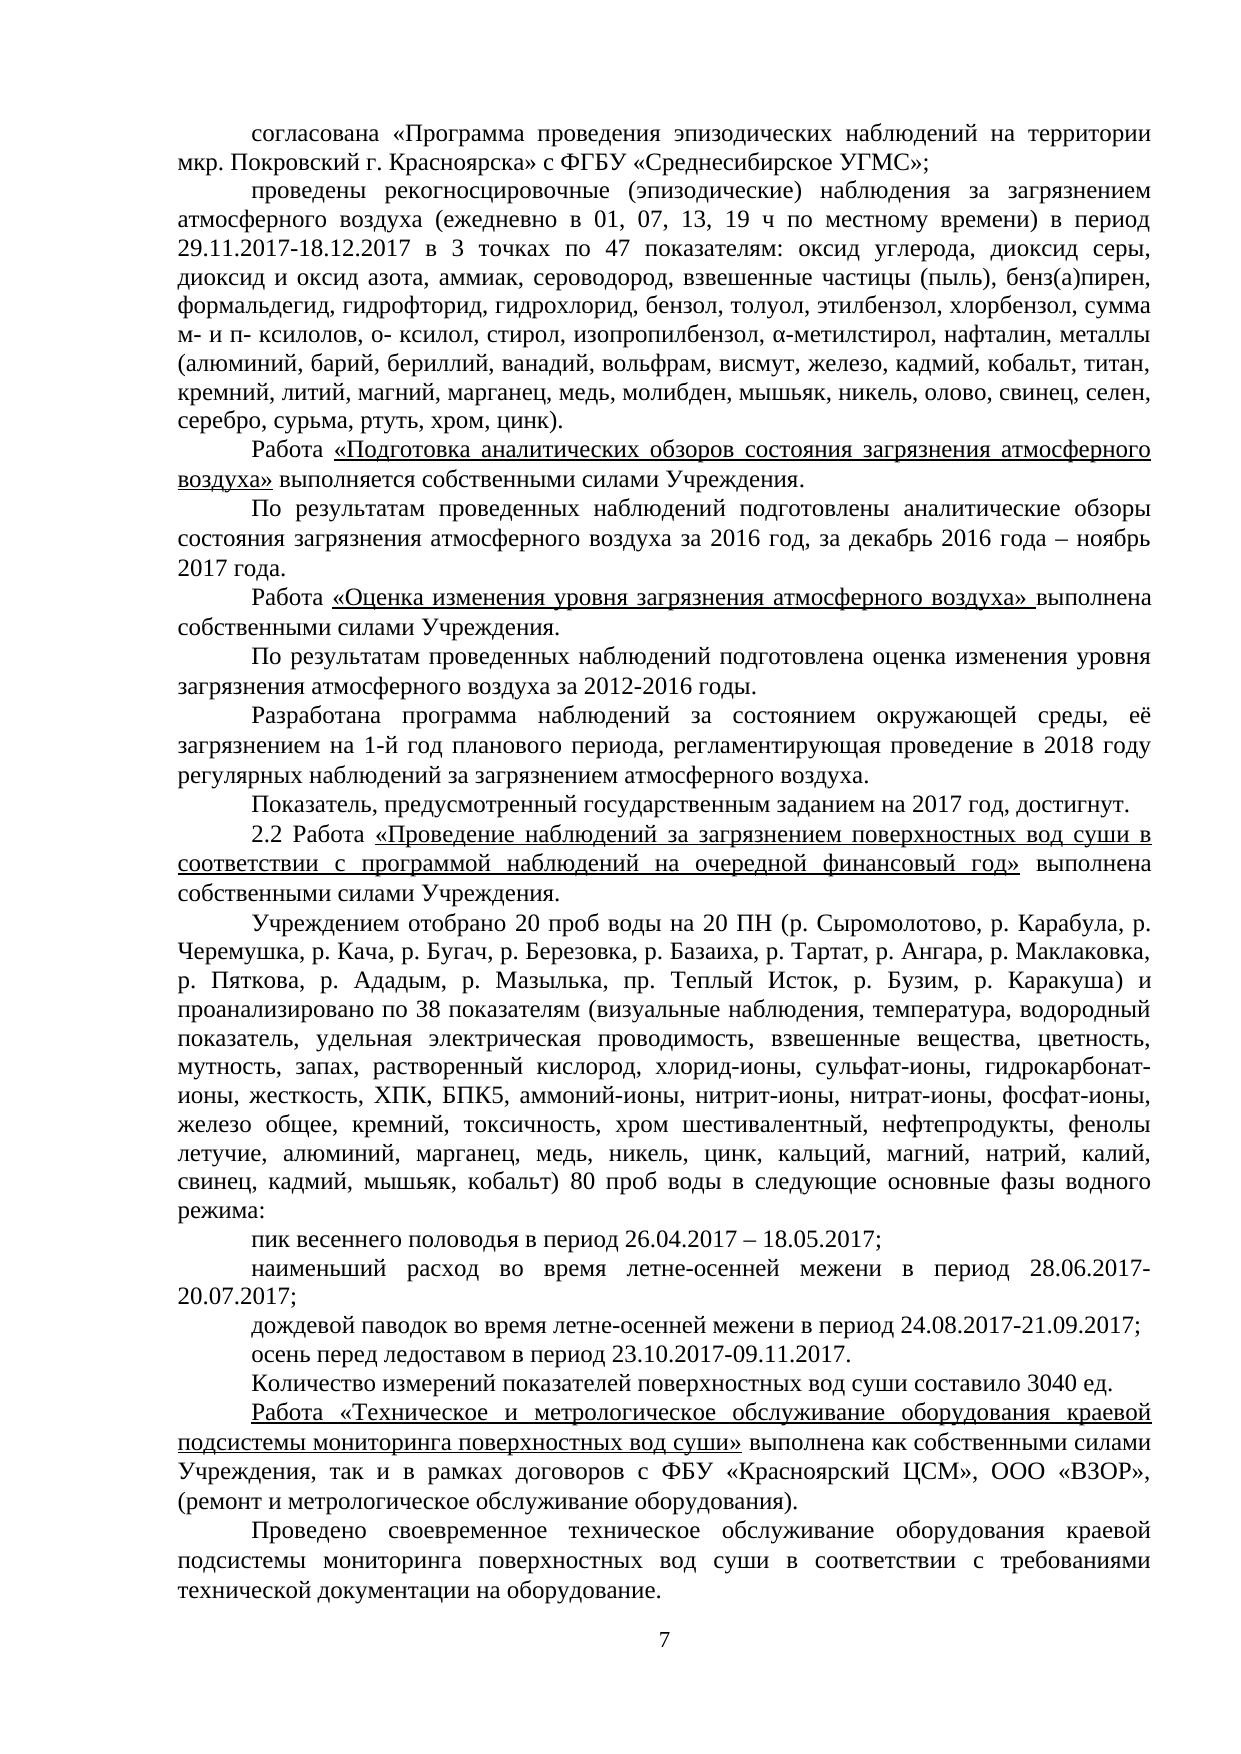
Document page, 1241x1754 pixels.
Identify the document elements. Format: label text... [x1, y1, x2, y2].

text пик весеннего половодья в период 26.04.2017 – 18.05.2017; [177, 1224, 1152, 1253]
text Показатель, предусмотренный государственным заданием на 2017 год, достигнут. [177, 789, 1152, 818]
text дождевой паводок во время летне-осенней межени в период 24.08.2017-21.09.2017; [177, 1310, 1152, 1339]
text По результатам проведенных наблюдений подготовлена оценка изменения уровня загрязнения атмосферного воздуха за 2012-2016 годы. [177, 641, 1152, 700]
text 2.2 Работа «Проведение наблюдений за загрязнением поверхностных вод суши в соответствии с программой наблюдений на очередной финансовый год» выполнена собственными силами Учреждения. [177, 819, 1152, 907]
text Проведено своевременное техническое обслуживание оборудования краевой подсистемы мониторинга поверхностных вод суши в соответствии с требованиями технической документации на оборудование. [177, 1516, 1152, 1603]
text Разработана программа наблюдений за состоянием окружающей среды, её загрязнением на 1-й год планового периода, регламентирующая проведение в 2018 году регулярных наблюдений за загрязнением атмосферного воздуха. [177, 701, 1152, 788]
text Работа «Подготовка аналитических обзоров состояния загрязнения атмосферного воздуха» выполняется собственными силами Учреждения. [177, 434, 1152, 493]
text Работа «Техническое и метрологическое обслуживание оборудования краевой подсистемы мониторинга поверхностных вод суши» выполнена как собственными силами Учреждения, так и в рамках договоров с ФБУ «Красноярский ЦСМ», ООО «ВЗОР», (ремонт и метрологическое обслуживание оборудования). [177, 1397, 1152, 1515]
text осень перед ледоставом в период 23.10.2017-09.11.2017. [177, 1339, 1152, 1368]
text Количество измерений показателей поверхностных вод суши составило 3040 ед. [177, 1368, 1152, 1396]
text По результатам проведенных наблюдений подготовлены аналитические обзоры состояния загрязнения атмосферного воздуха за 2016 год, за декабрь 2016 года – ноябрь 2017 года. [177, 493, 1152, 581]
text согласована «Программа проведения эпизодических наблюдений на территории мкр. Покровский г. Красноярска» с ФГБУ «Среднесибирское УГМС»; [177, 118, 1152, 176]
text проведены рекогносцировочные (эпизодические) наблюдения за загрязнением атмосферного воздуха (ежедневно в 01, 07, 13, 19 ч по местному времени) в период 29.11.2017-18.12.2017 в 3 точках по 47 показателям: оксид углерода, диоксид серы, диоксид и оксид азота, аммиак, сероводород, взвешенные частицы (пыль), бенз(а)пирен, формальдегид, гидрофторид, гидрохлорид, бензол, толуол, этилбензол, хлорбензол, сумма м- и п- ксилолов, о- ксилол, стирол, изопропилбензол, α-метилстирол, нафталин, металлы (алюминий, барий, бериллий, ванадий, вольфрам, висмут, железо, кадмий, кобальт, титан, кремний, литий, магний, марганец, медь, молибден, мышьяк, никель, олово, свинец, селен, серебро, сурьма, ртуть, хром, цинк). [177, 176, 1152, 434]
text Учреждением отобрано 20 проб воды на 20 ПН (р. Сыромолотово, р. Карабула, р. Черемушка, р. Кача, р. Бугач, р. Березовка, р. Базаиха, р. Тартат, р. Ангара, р. Маклаковка, р. Пяткова, р. Ададым, р. Мазылька, пр. Теплый Исток, р. Бузим, р. Каракуша) и проанализировано по 38 показателям (визуальные наблюдения, температура, водородный показатель, удельная электрическая проводимость, взвешенные вещества, цветность, мутность, запах, растворенный кислород, хлорид-ионы, сульфат-ионы, гидрокарбонат-ионы, жесткость, ХПК, БПК5, аммоний-ионы, нитрит-ионы, нитрат-ионы, фосфат-ионы, железо общее, кремний, токсичность, хром шестивалентный, нефтепродукты, фенолы летучие, алюминий, марганец, медь, никель, цинк, кальций, магний, натрий, калий, свинец, кадмий, мышьяк, кобальт) 80 проб воды в следующие основные фазы водного режима: [177, 908, 1152, 1224]
text наименьший расход во время летне-осенней межени в период 28.06.2017-20.07.2017; [177, 1253, 1152, 1310]
text Работа «Оценка изменения уровня загрязнения атмосферного воздуха» выполнена собственными силами Учреждения. [177, 582, 1152, 641]
